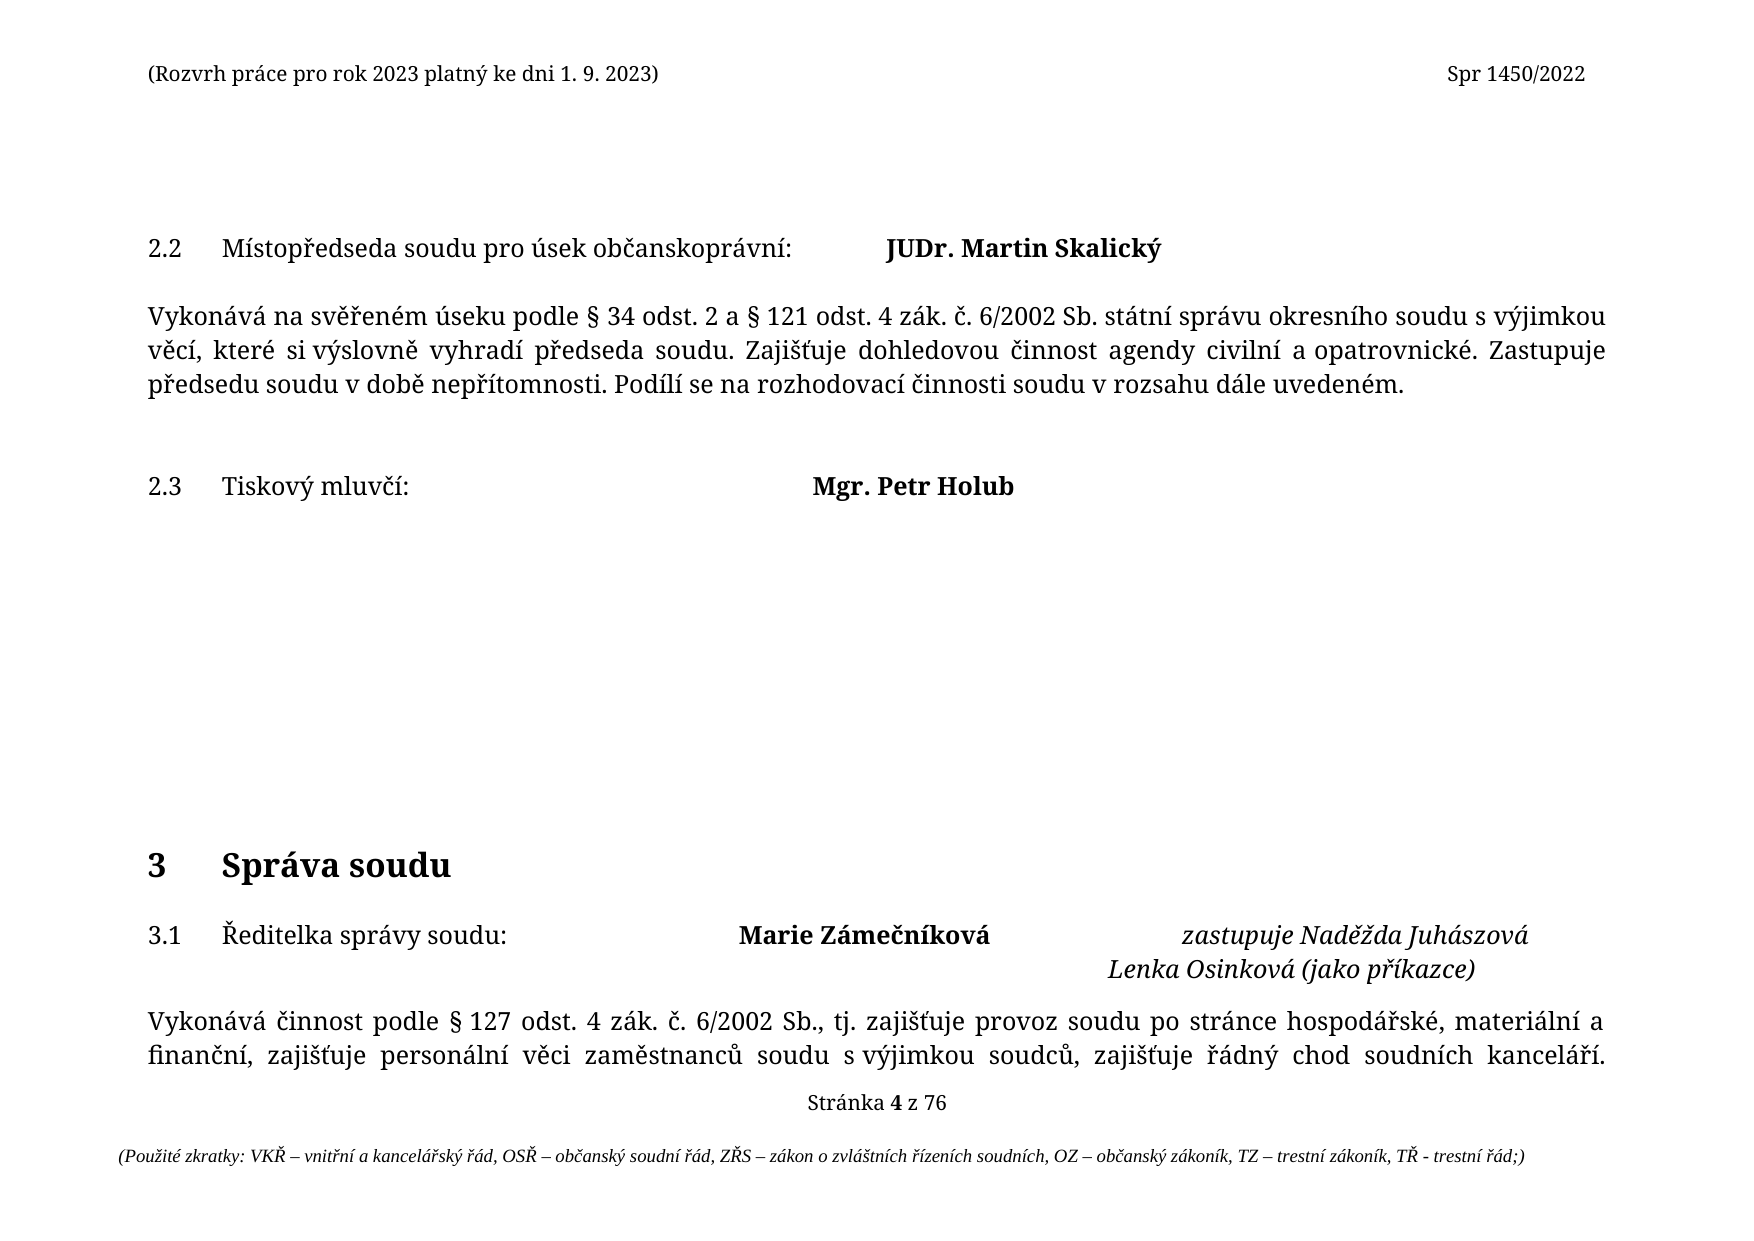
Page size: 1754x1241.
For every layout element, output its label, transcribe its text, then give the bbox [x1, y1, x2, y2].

text 2.3 Tiskový mluvčí: Mgr. Petr Holub [148, 469, 1609, 503]
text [148, 1003, 1606, 1071]
subtitle 3 Správa soudu [148, 841, 1606, 887]
text 2.2 Místopředseda soudu pro úsek občanskoprávní: JUDr. Martin Skalický [148, 231, 1606, 265]
text Vykonává na svěřeném úseku podle § 34 odst. 2 a § 121 odst. 4 zák. č. 6/2002 Sb. státní správu okresního soudu s výjimkou věcí, které si výslovně vyhradí předseda soudu. Zajišťuje dohledovou činnost agendy civilní a opatrovnické. Zastupuje předsedu soudu v době nepřítomnosti. Podílí se na rozhodovací činnosti soudu v rozsahu dále uvedeném. [148, 299, 1606, 401]
text 3.1 Ředitelka správy soudu: Marie Zámečníková zastupuje Naděžda Juhászová [148, 918, 1606, 952]
text Lenka Osinková (jako příkazce) [148, 952, 1606, 986]
